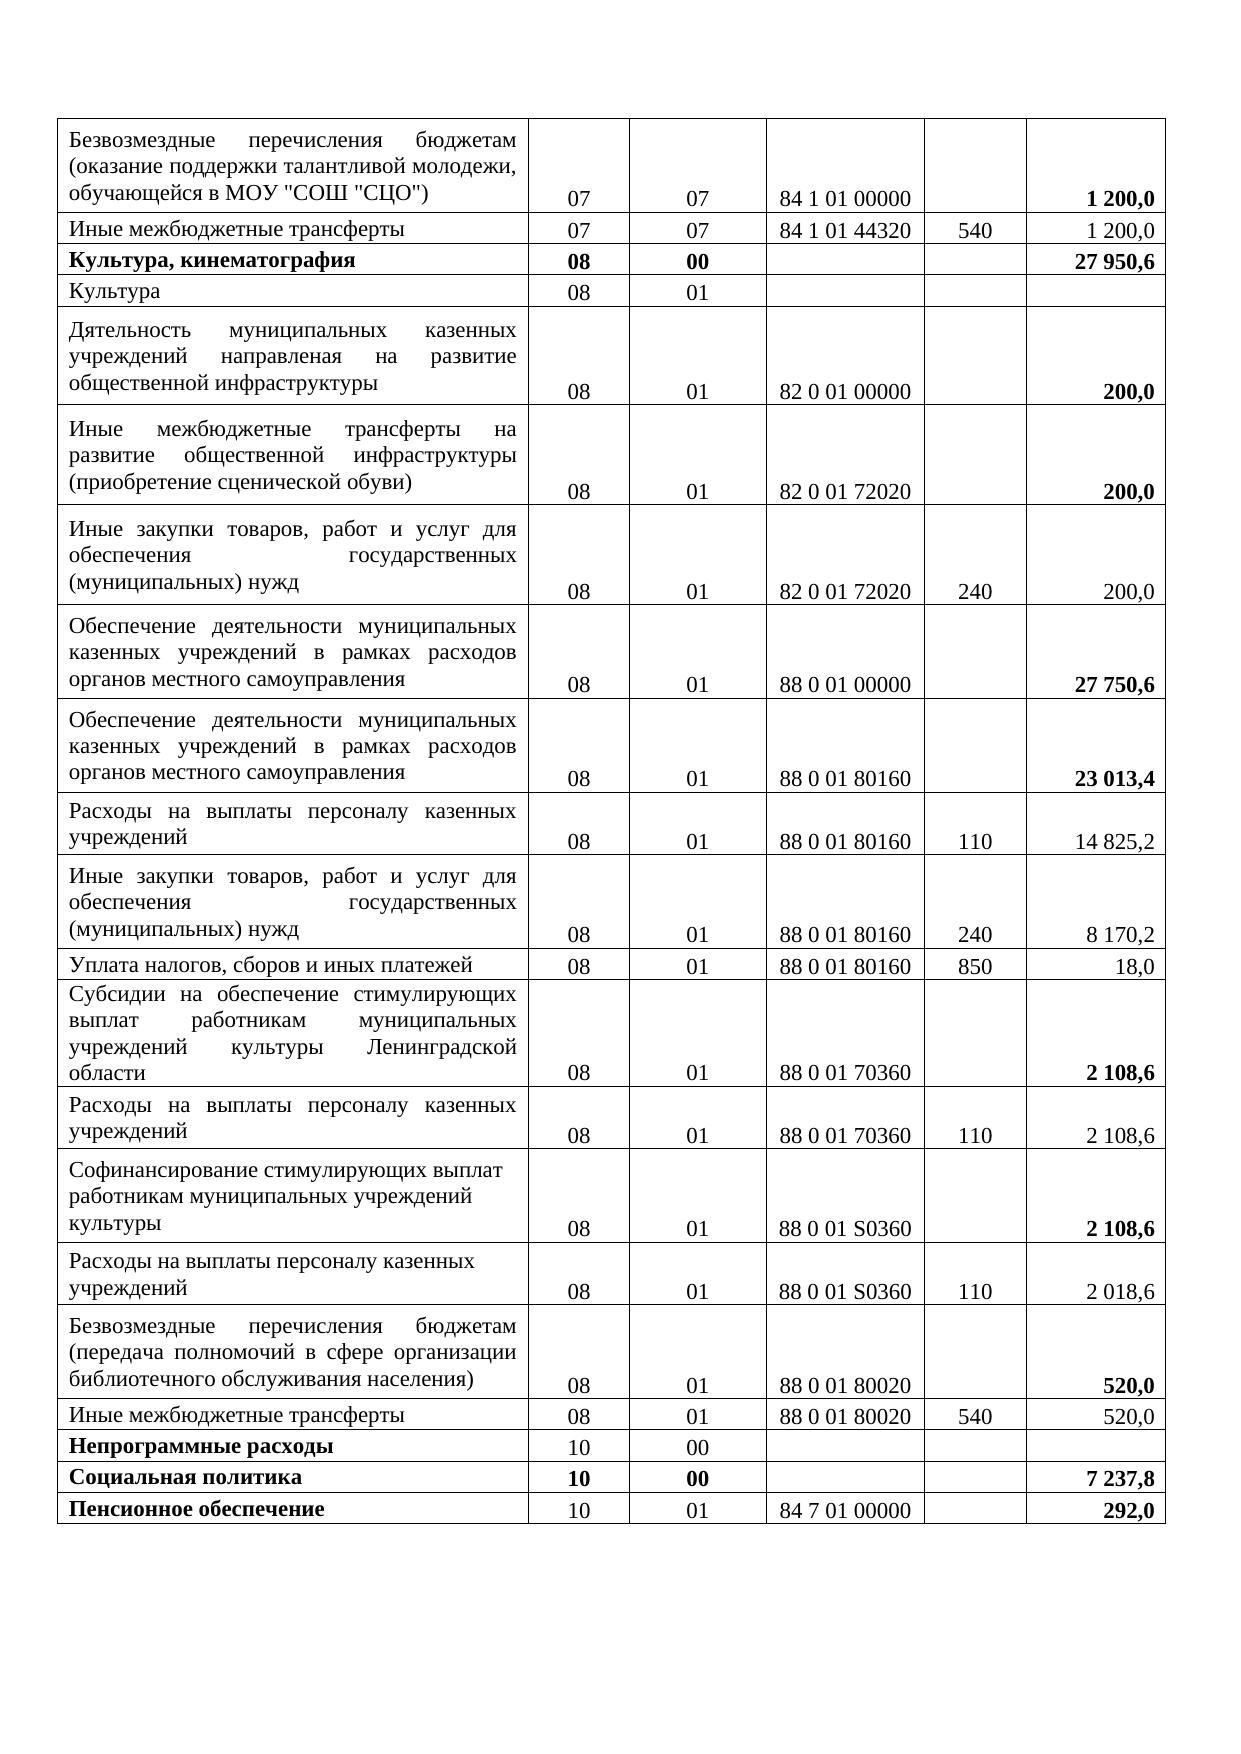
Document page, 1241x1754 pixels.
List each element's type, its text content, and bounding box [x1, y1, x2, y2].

table_cell Иные межбюджетные трансферты [58, 213, 528, 243]
table_cell [767, 1462, 924, 1492]
table_cell 84 1 01 00000 [767, 119, 924, 212]
table_cell 200,0 [1027, 505, 1165, 604]
table_cell 00 [630, 1462, 766, 1492]
table_cell 08 [529, 605, 629, 698]
table_cell 850 [925, 949, 1026, 979]
table_cell [925, 1430, 1026, 1461]
table_cell 08 [529, 1243, 629, 1304]
table_cell 08 [529, 793, 629, 854]
table_cell Субсидии на обеспечение стимулирующих выплат работникам муниципальных учреждений культуры Ленинградской области [58, 980, 528, 1086]
table_cell 08 [529, 949, 629, 979]
table_cell 240 [925, 505, 1026, 604]
table_cell 82 0 01 72020 [767, 505, 924, 604]
table_cell 82 0 01 00000 [767, 307, 924, 404]
table_cell 01 [630, 1305, 766, 1398]
table_cell 240 [925, 855, 1026, 948]
table_cell 88 0 01 80020 [767, 1399, 924, 1429]
table_cell 10 [529, 1430, 629, 1461]
table_cell 01 [630, 949, 766, 979]
table_cell Обеспечение деятельности муниципальных казенных учреждений в рамках расходов органов местного самоуправления [58, 605, 528, 698]
table_cell 01 [630, 405, 766, 504]
table_cell 00 [630, 1430, 766, 1461]
table_cell Пенсионное обеспечение [58, 1493, 528, 1523]
table_cell 88 0 01 70360 [767, 1087, 924, 1148]
table_cell Расходы на выплаты персоналу казенных учреждений [58, 1087, 528, 1148]
table_cell 88 0 01 70360 [767, 980, 924, 1086]
table_cell 01 [630, 1087, 766, 1148]
table_cell Культура, кинематография [58, 244, 528, 274]
table_cell 1 200,0 [1027, 119, 1165, 212]
table_cell Уплата налогов, сборов и иных платежей [58, 949, 528, 979]
table_cell 88 0 01 80160 [767, 793, 924, 854]
table_cell Расходы на выплаты персоналу казенных учреждений [58, 1243, 528, 1304]
table_cell 01 [630, 1399, 766, 1429]
table_cell 88 0 01 80160 [767, 855, 924, 948]
table_cell 08 [529, 855, 629, 948]
table_cell [925, 244, 1026, 274]
table_cell [767, 1430, 924, 1461]
table_cell 200,0 [1027, 307, 1165, 404]
table_cell 01 [630, 307, 766, 404]
table_cell 08 [529, 699, 629, 792]
table_cell [925, 1493, 1026, 1523]
table_cell 01 [630, 793, 766, 854]
table_cell 1 200,0 [1027, 213, 1165, 243]
table_cell 07 [630, 119, 766, 212]
table_cell 84 7 01 00000 [767, 1493, 924, 1523]
table_cell [925, 405, 1026, 504]
table_cell 540 [925, 1399, 1026, 1429]
table_cell [1027, 275, 1165, 306]
table_cell 10 [529, 1493, 629, 1523]
table_cell [767, 275, 924, 306]
table_cell 01 [630, 605, 766, 698]
table_cell 110 [925, 1087, 1026, 1148]
table_cell 01 [630, 1243, 766, 1304]
table_cell 08 [529, 505, 629, 604]
table_cell 07 [529, 119, 629, 212]
table_cell 200,0 [1027, 405, 1165, 504]
table_cell Иные межбюджетные трансферты [58, 1399, 528, 1429]
table_cell Обеспечение деятельности муниципальных казенных учреждений в рамках расходов органов местного самоуправления [58, 699, 528, 792]
table_cell 88 0 01 S0360 [767, 1243, 924, 1304]
table_cell 88 0 01 S0360 [767, 1149, 924, 1242]
table_cell 27 950,6 [1027, 244, 1165, 274]
table_cell 88 0 01 80160 [767, 949, 924, 979]
table_cell Иные закупки товаров, работ и услуг для обеспечения государственных (муниципальных) нужд [58, 505, 528, 604]
table_cell 08 [529, 980, 629, 1086]
table_cell 27 750,6 [1027, 605, 1165, 698]
table_cell Иные межбюджетные трансферты на развитие общественной инфраструктуры (приобретение сценической обуви) [58, 405, 528, 504]
table_cell 7 237,8 [1027, 1462, 1165, 1492]
table_cell 08 [529, 1399, 629, 1429]
table_cell 08 [529, 244, 629, 274]
table_cell 07 [630, 213, 766, 243]
table_cell 01 [630, 1149, 766, 1242]
table_cell Иные закупки товаров, работ и услуг для обеспечения государственных (муниципальных) нужд [58, 855, 528, 948]
table_cell 01 [630, 275, 766, 306]
table_cell 01 [630, 1493, 766, 1523]
table_cell 2 018,6 [1027, 1243, 1165, 1304]
table_cell Непрограммные расходы [58, 1430, 528, 1461]
table_cell 14 825,2 [1027, 793, 1165, 854]
table_cell 01 [630, 980, 766, 1086]
table_cell 88 0 01 00000 [767, 605, 924, 698]
table_cell 18,0 [1027, 949, 1165, 979]
table_cell 01 [630, 855, 766, 948]
table_cell [925, 1149, 1026, 1242]
table_cell 84 1 01 44320 [767, 213, 924, 243]
table_cell 2 108,6 [1027, 1149, 1165, 1242]
table_cell [925, 699, 1026, 792]
table_cell Культура [58, 275, 528, 306]
table_cell 8 170,2 [1027, 855, 1165, 948]
table_cell 540 [925, 213, 1026, 243]
table_cell 2 108,6 [1027, 1087, 1165, 1148]
table_cell 110 [925, 793, 1026, 854]
table_cell Безвозмездные перечисления бюджетам (оказание поддержки талантливой молодежи, обучающейся в МОУ "СОШ "СЦО") [58, 119, 528, 212]
table_cell 08 [529, 275, 629, 306]
table_cell Социальная политика [58, 1462, 528, 1492]
table_cell 08 [529, 1149, 629, 1242]
table_cell [925, 1462, 1026, 1492]
table_cell 08 [529, 1305, 629, 1398]
table_cell 82 0 01 72020 [767, 405, 924, 504]
table_cell 07 [529, 213, 629, 243]
table_cell 00 [630, 244, 766, 274]
table_cell Дятельность муниципальных казенных учреждений направленая на развитие общественной инфраструктуры [58, 307, 528, 404]
table_cell Безвозмездные перечисления бюджетам (передача полномочий в сфере организации библиотечного обслуживания населения) [58, 1305, 528, 1398]
table_cell 292,0 [1027, 1493, 1165, 1523]
table_cell [1027, 1430, 1165, 1461]
table_cell [925, 275, 1026, 306]
table_cell Расходы на выплаты персоналу казенных учреждений [58, 793, 528, 854]
table_cell [925, 119, 1026, 212]
table_cell 10 [529, 1462, 629, 1492]
table_cell 2 108,6 [1027, 980, 1165, 1086]
table_cell 110 [925, 1243, 1026, 1304]
table_cell 23 013,4 [1027, 699, 1165, 792]
table_cell [925, 605, 1026, 698]
table_cell [767, 244, 924, 274]
table_cell [925, 1305, 1026, 1398]
table_cell 08 [529, 307, 629, 404]
table_cell [925, 307, 1026, 404]
table_cell Софинансирование стимулирующих выплат работникам муниципальных учреждений культуры [58, 1149, 528, 1242]
table_cell 88 0 01 80160 [767, 699, 924, 792]
table_cell 520,0 [1027, 1399, 1165, 1429]
table_cell 01 [630, 505, 766, 604]
table_cell 88 0 01 80020 [767, 1305, 924, 1398]
table_cell 08 [529, 1087, 629, 1148]
table_cell 08 [529, 405, 629, 504]
table_cell 01 [630, 699, 766, 792]
table_cell 520,0 [1027, 1305, 1165, 1398]
table_cell [925, 980, 1026, 1086]
